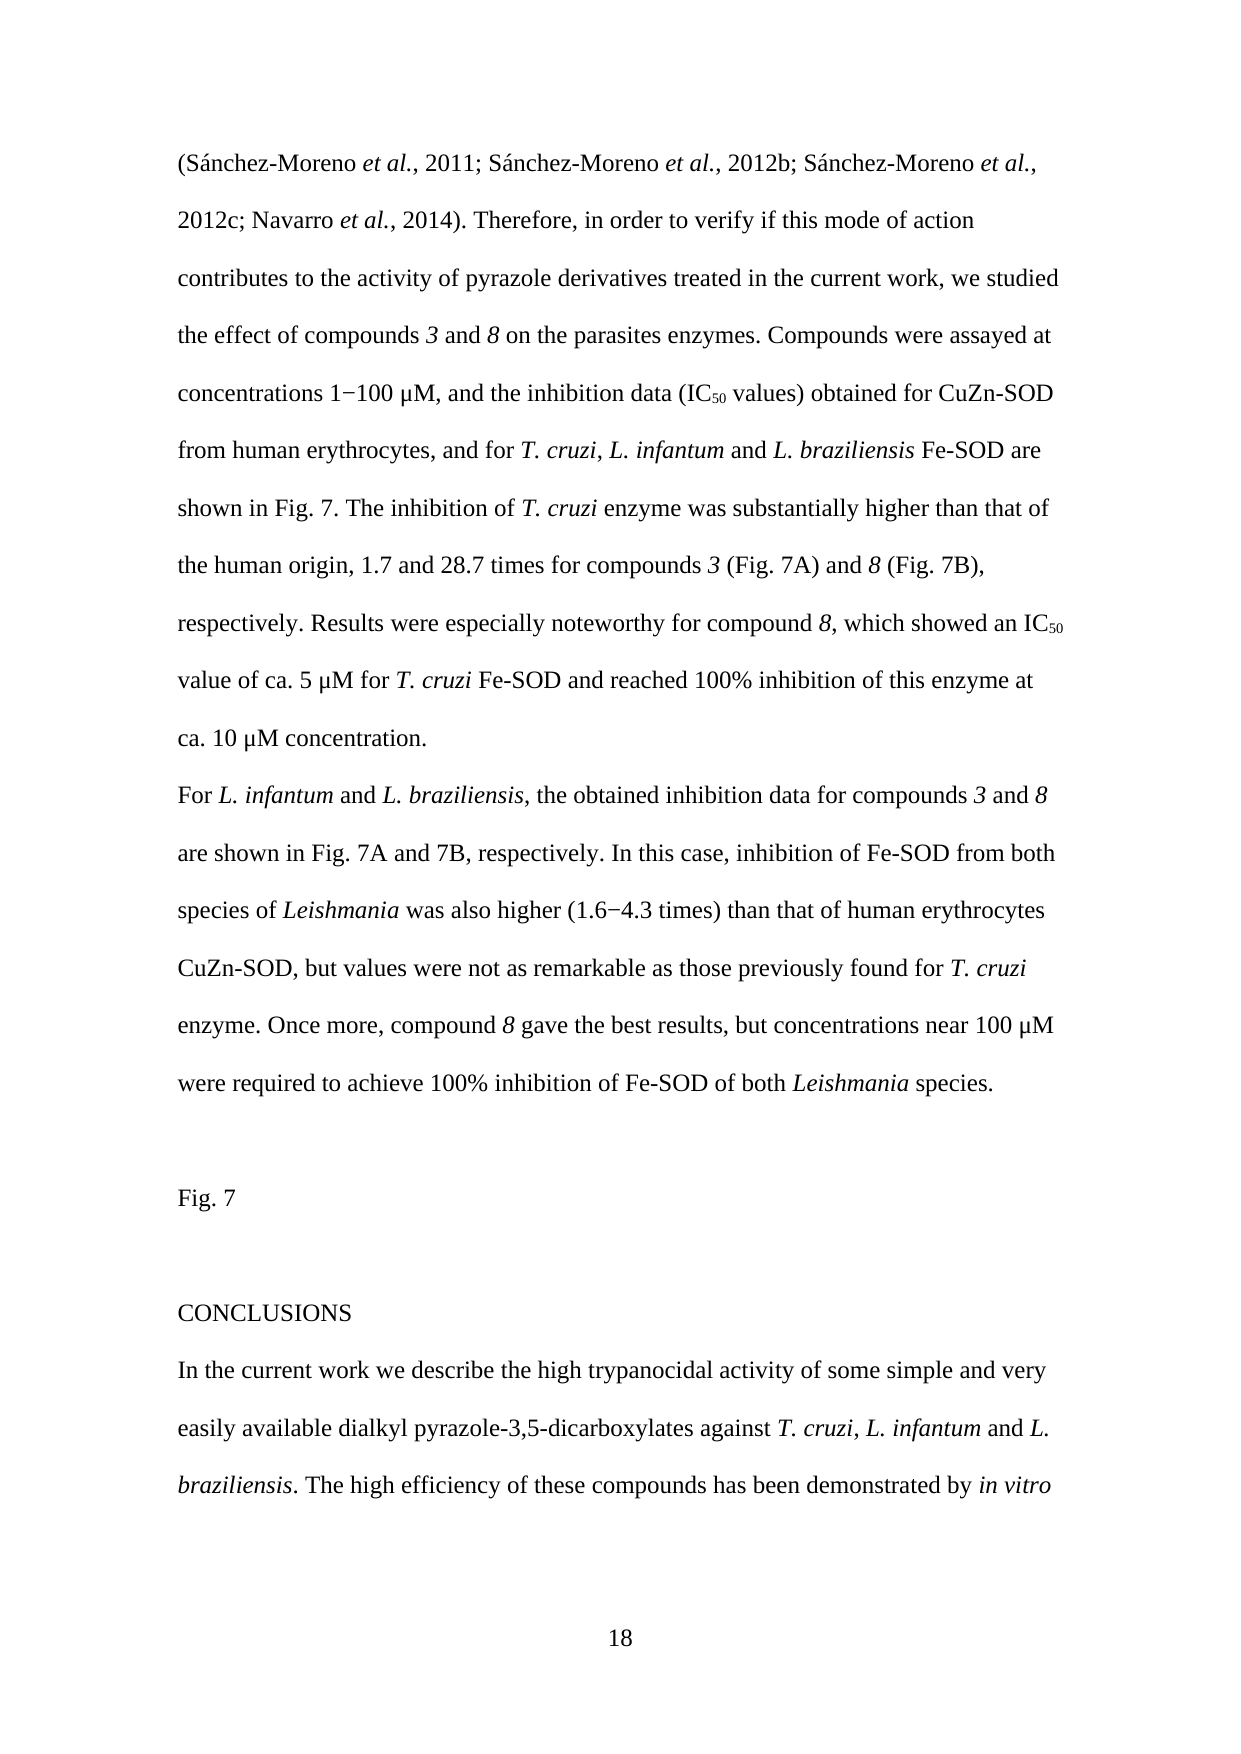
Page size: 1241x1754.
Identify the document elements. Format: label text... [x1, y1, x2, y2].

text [177, 148, 1063, 751]
text For L. infantum and L. braziliensis, the obtained inhibition data for compounds 3 and 8 are shown in Fig. 7A and 7B, respectively. In this case, inhibition of Fe-SOD from both species of Leishmania was also higher (1.6−4.3 times) than that of human erythrocytes CuZn-SOD, but values were not as remarkable as those previously found for T. cruzi enzyme. Once more, compound 8 gave the best results, but concentrations near 100 μM were required to achieve 100% inhibition of Fe-SOD of both Leishmania species. [177, 780, 1063, 1096]
text CONCLUSIONS [177, 1298, 1063, 1326]
text Fig. 7 [177, 1183, 1063, 1211]
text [177, 1355, 1063, 1499]
